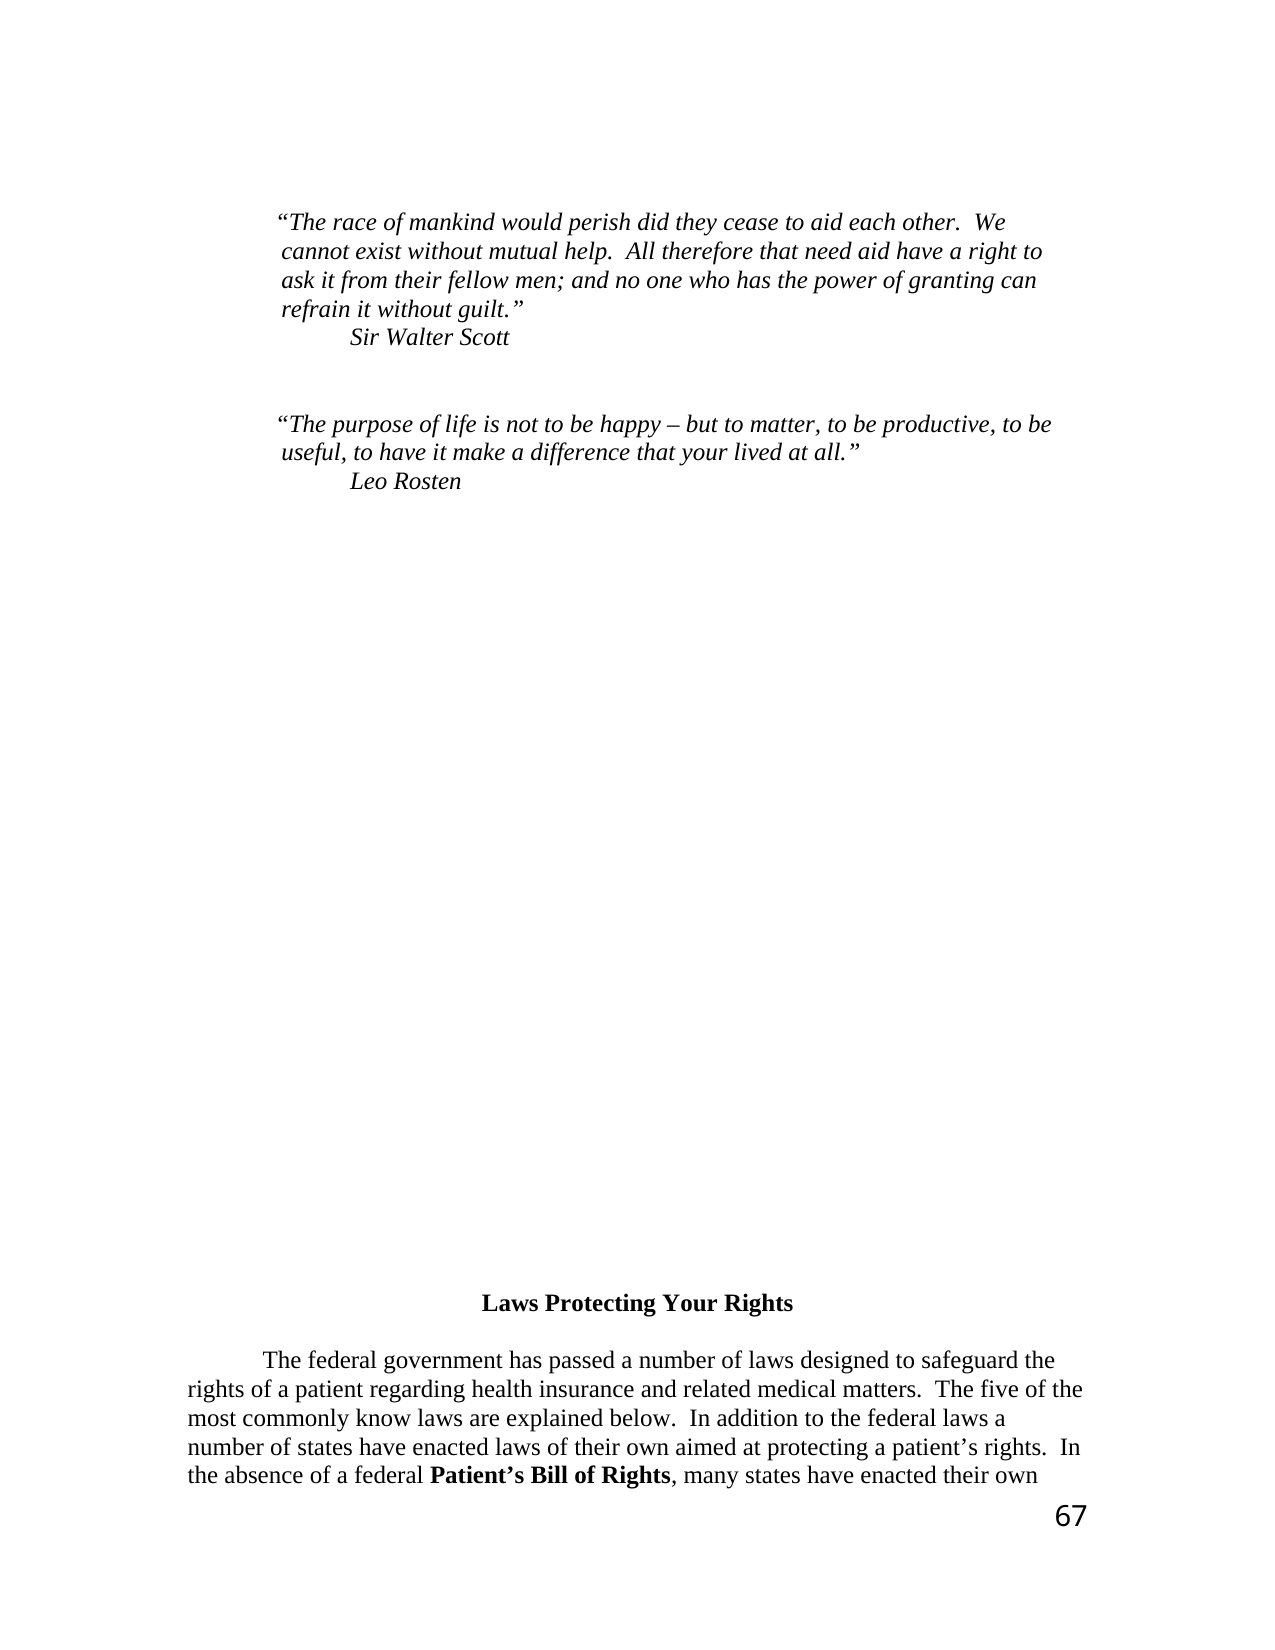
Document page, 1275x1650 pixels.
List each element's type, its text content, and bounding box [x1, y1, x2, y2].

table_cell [189, 150, 1099, 623]
text Laws Protecting Your Rights [187, 1288, 1087, 1317]
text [187, 1346, 1087, 1489]
